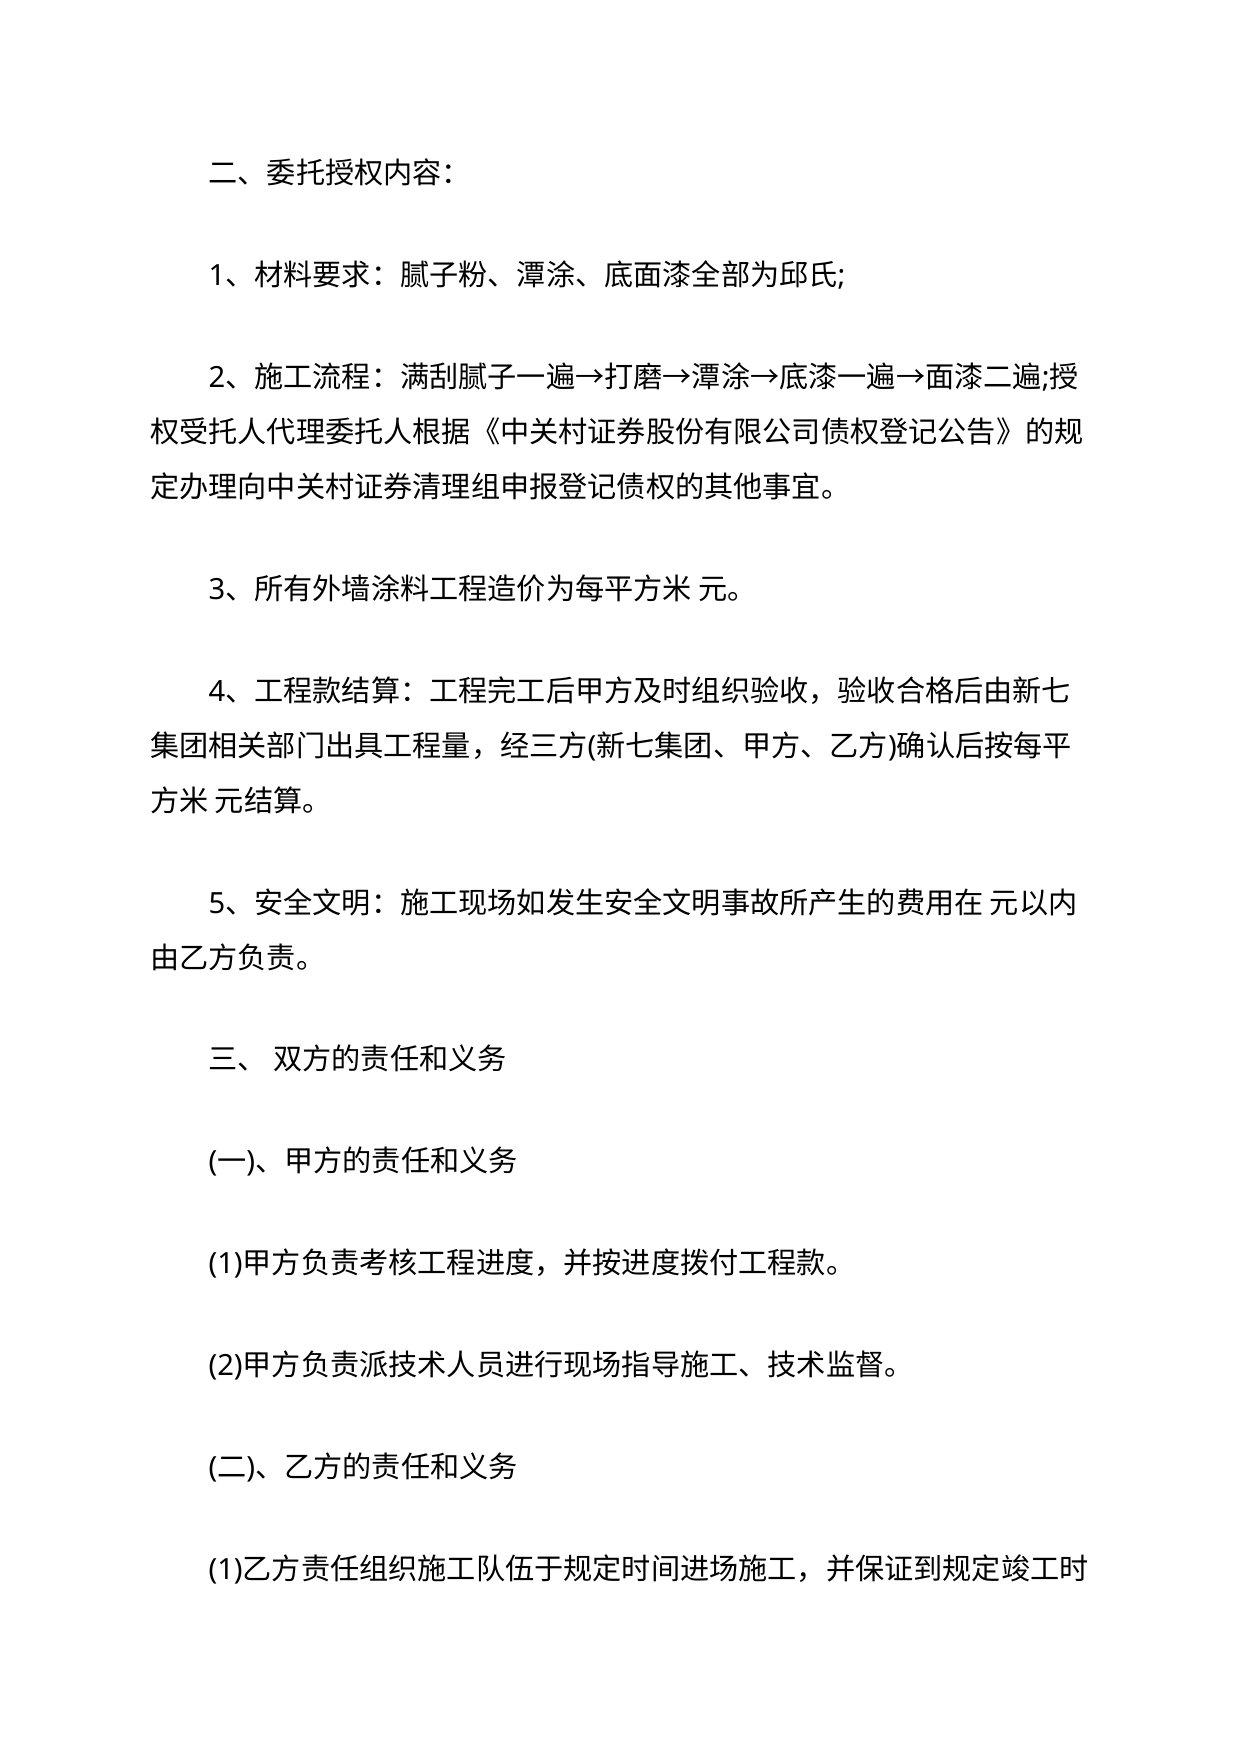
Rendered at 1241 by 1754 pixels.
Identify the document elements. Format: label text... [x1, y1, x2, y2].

text (一)、甲方的责任和义务 [150, 1138, 1090, 1180]
text 5、安全文明：施工现场如发生安全文明事故所产生的费用在 元以内由乙方负责。 [150, 879, 1090, 976]
text (1)甲方负责考核工程进度，并按进度拨付工程款。 [150, 1240, 1090, 1282]
text 三、 双方的责任和义务 [150, 1036, 1090, 1078]
text (2)甲方负责派技术人员进行现场指导施工、技术监督。 [150, 1342, 1090, 1384]
text 4、工程款结算：工程完工后甲方及时组织验收，验收合格后由新七集团相关部门出具工程量，经三方(新七集团、甲方、乙方)确认后按每平方米 元结算。 [150, 667, 1090, 820]
text 3、所有外墙涂料工程造价为每平方米 元。 [150, 565, 1090, 608]
text 1、材料要求：腻子粉、潭涂、底面漆全部为邱氏; [150, 252, 1090, 294]
text (二)、乙方的责任和义务 [150, 1444, 1090, 1486]
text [150, 1546, 1090, 1588]
text 2、施工流程：满刮腻子一遍→打磨→潭涂→底漆一遍→面漆二遍;授权受托人代理委托人根据《中关村证券股份有限公司债权登记公告》的规定办理向中关村证券清理组申报登记债权的其他事宜。 [150, 354, 1090, 506]
text 二、委托授权内容： [150, 150, 1090, 192]
